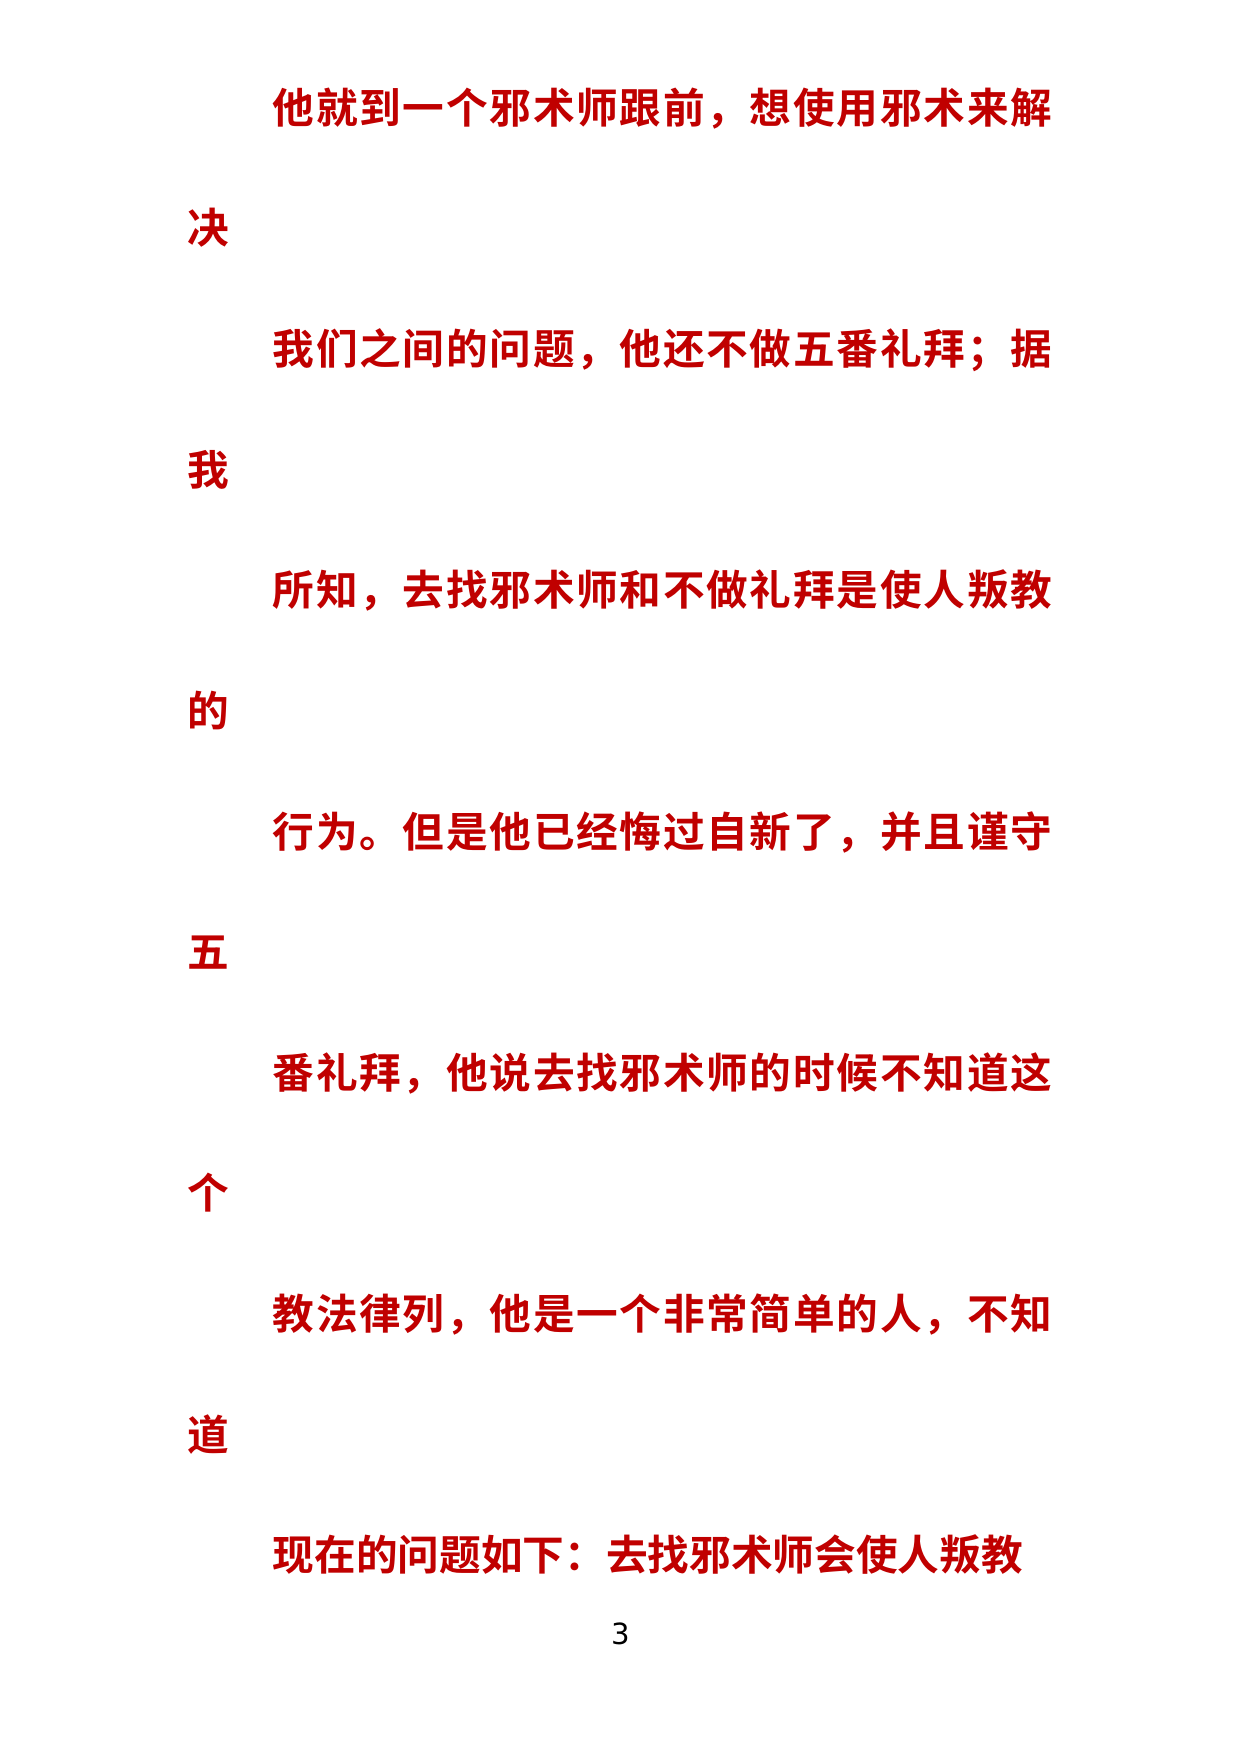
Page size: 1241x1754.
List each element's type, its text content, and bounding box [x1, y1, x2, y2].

list 我们之间的问题，他还不做五番礼拜；据我 [187, 316, 1053, 497]
list 他就到一个邪术师跟前，想使用邪术来解决 [187, 75, 1053, 256]
list 番礼拜，他说去找邪术师的时候不知道这个 [187, 1040, 1053, 1221]
list 现在的问题如下：去找邪术师会使人叛教 [187, 1522, 1053, 1583]
list 所知，去找邪术师和不做礼拜是使人叛教的 [187, 557, 1053, 738]
list 行为。但是他已经悔过自新了，并且谨守五 [187, 799, 1053, 979]
list 教法律列，他是一个非常简单的人，不知道 [187, 1281, 1053, 1462]
